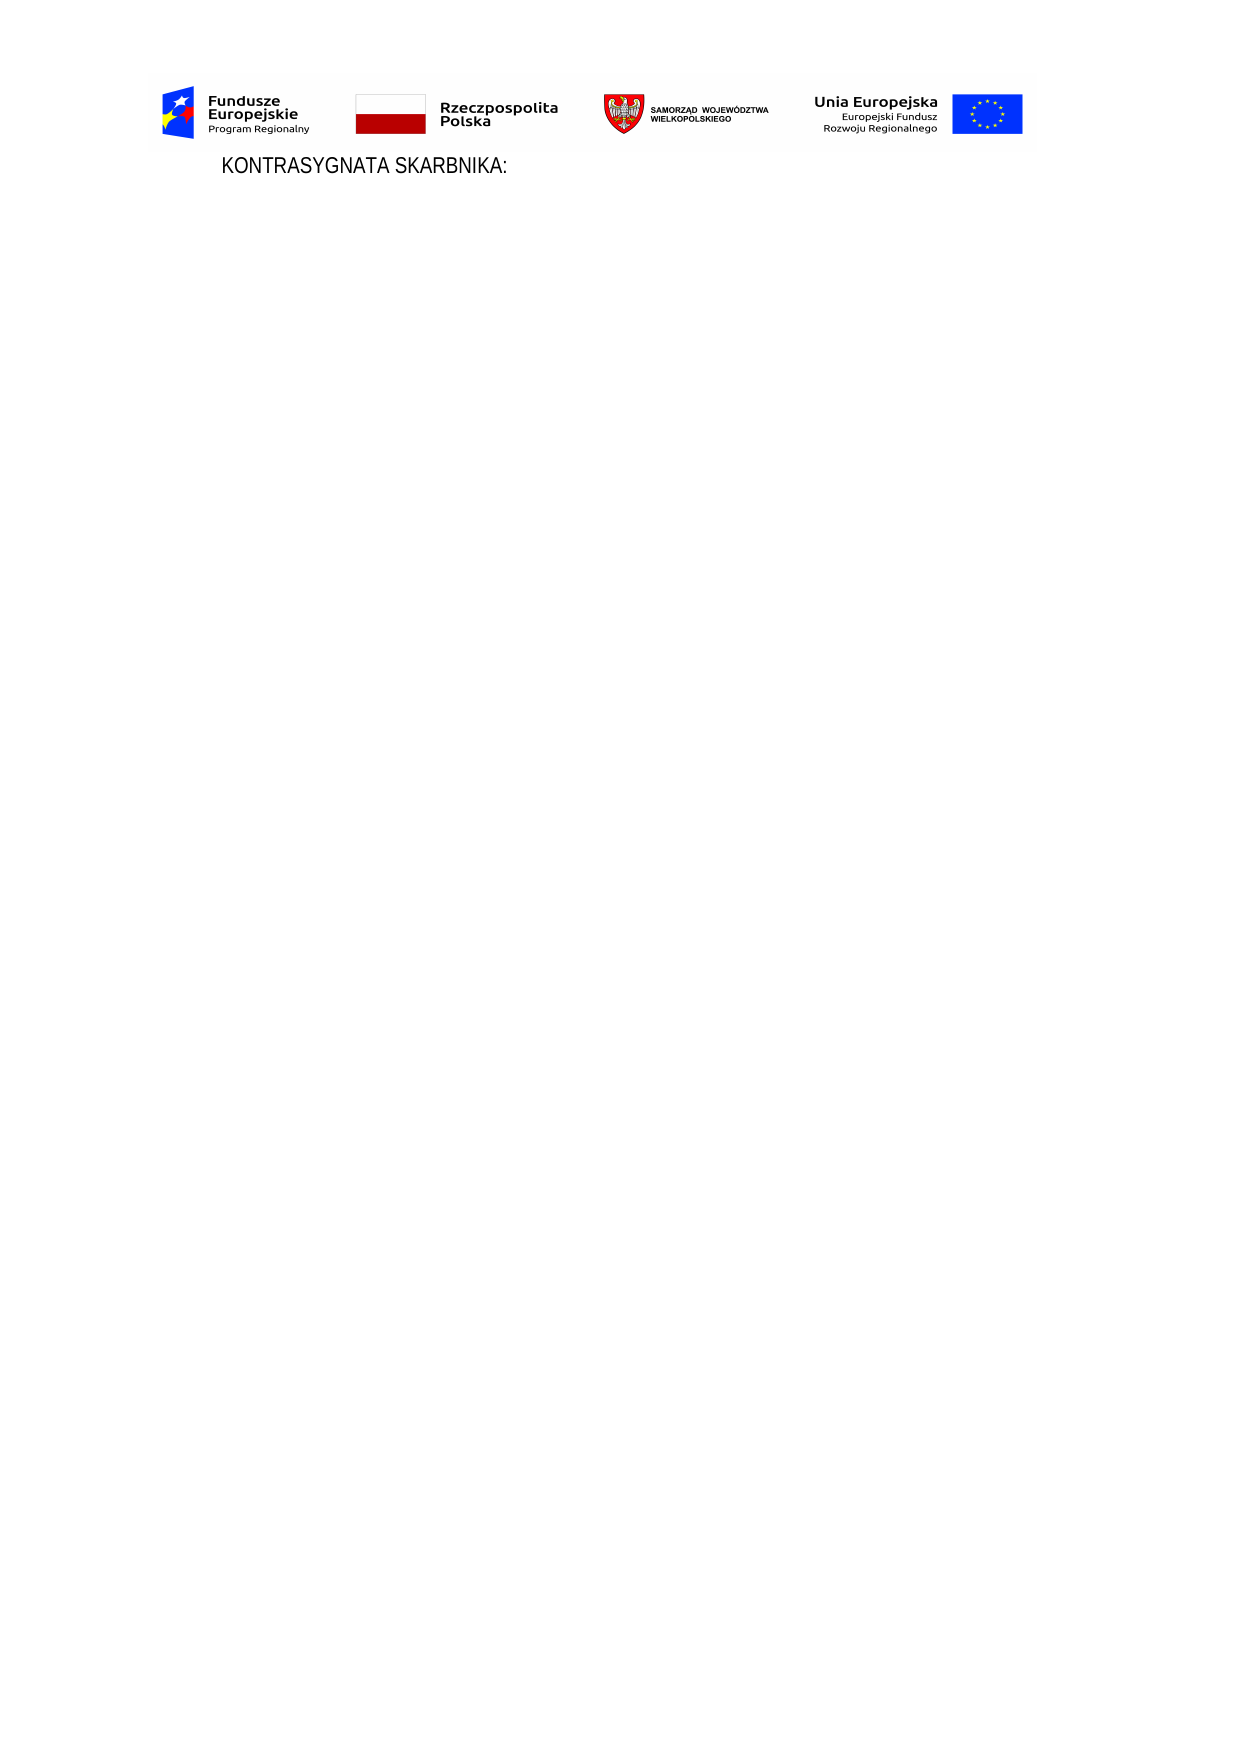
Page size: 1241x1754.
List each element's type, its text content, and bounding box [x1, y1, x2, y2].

picture [147, 73, 1038, 152]
text KONTRASYGNATA SKARBNIKA: [148, 152, 1093, 178]
